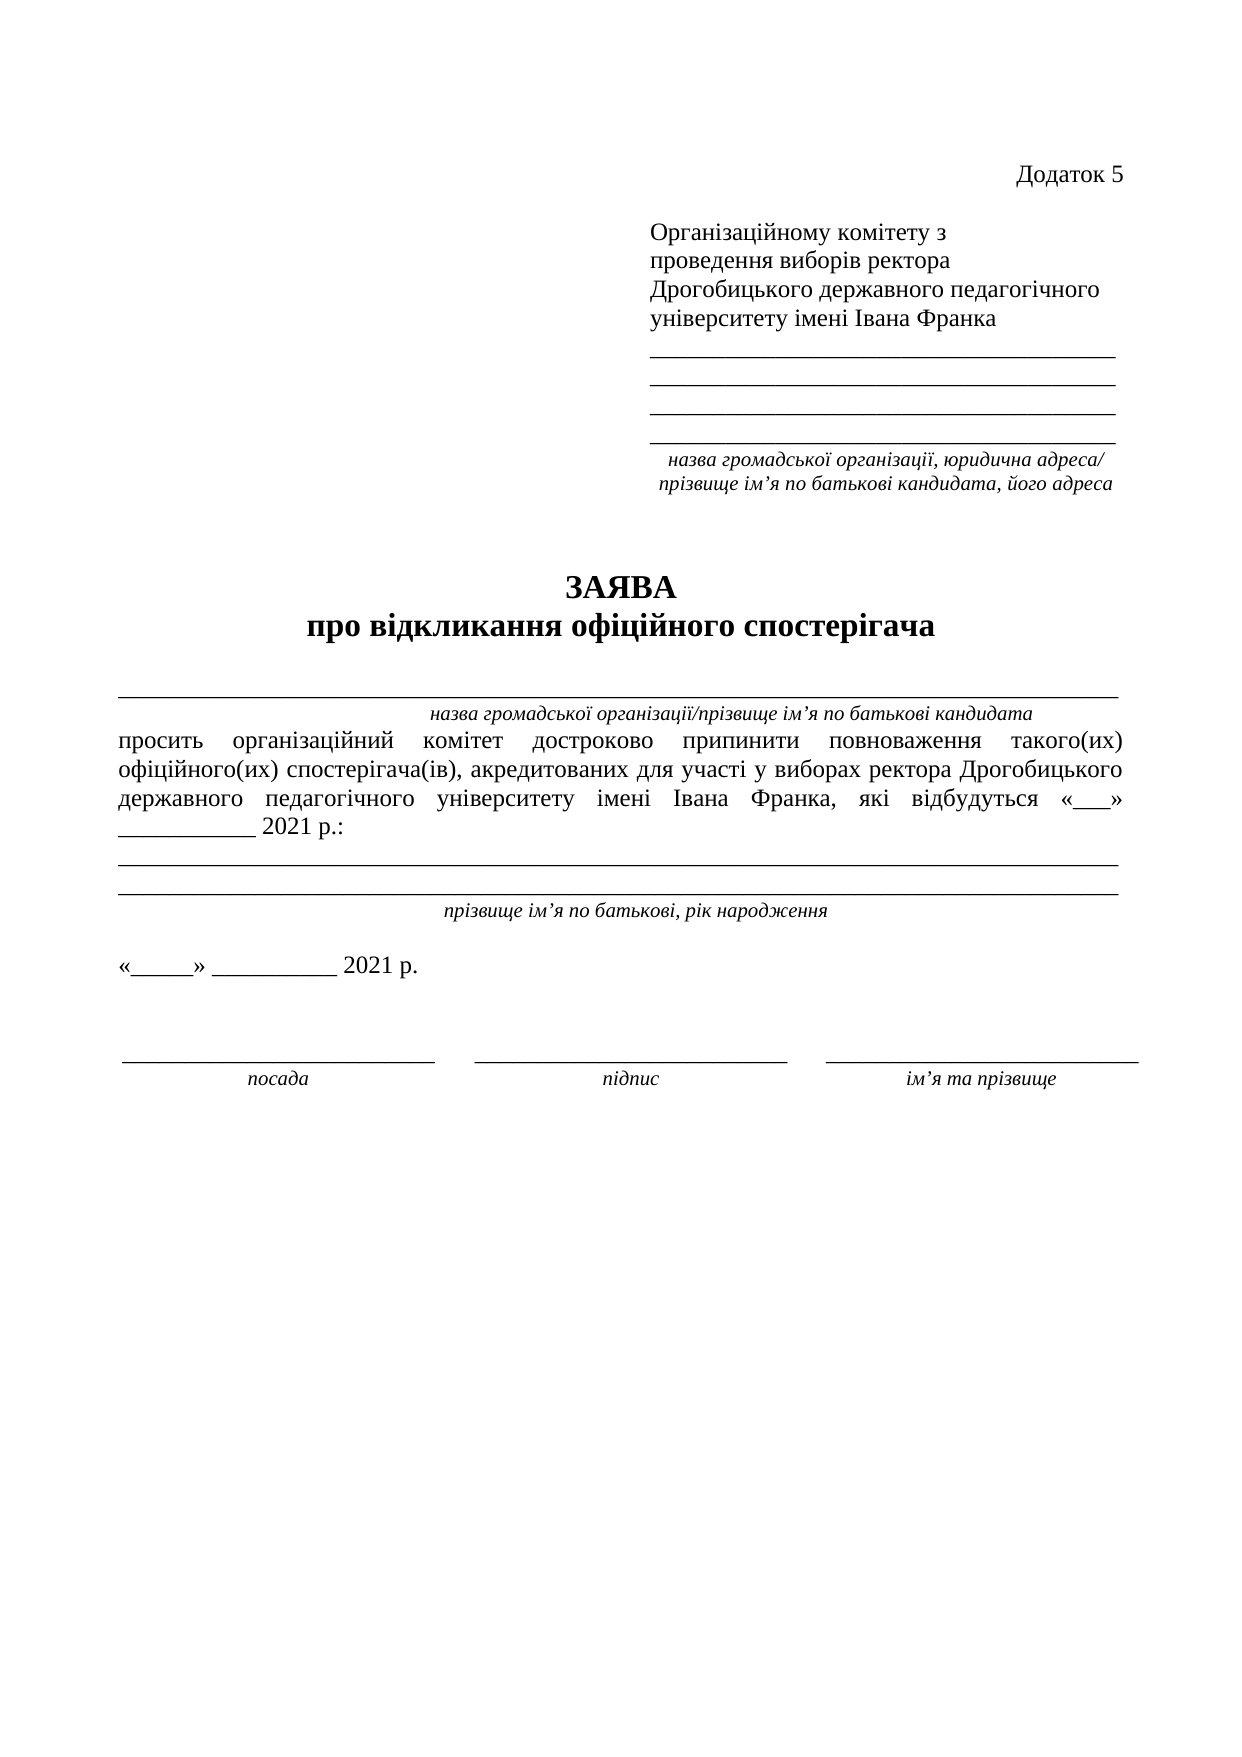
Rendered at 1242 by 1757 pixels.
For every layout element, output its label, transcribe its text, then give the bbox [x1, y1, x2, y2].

text ЗАЯВА [118, 567, 1123, 605]
table_cell посада [107, 1065, 449, 1089]
table_cell ім’я та прізвище [812, 1065, 1152, 1089]
text просить організаційний комітет достроково припинити повноваження такого(их) офіційного(их) спостерігача(ів), акредитованих для участі у виборах ректора Дрогобицького державного педагогічного університету імені Івана Франка, які відбудуться «___» ___________ 2021 р.: [118, 725, 1123, 840]
text «_____» __________ 2021 р. [118, 950, 1056, 979]
table_header _________________________ [812, 1037, 1152, 1065]
table_cell підпис [450, 1065, 812, 1089]
text ____________________________________________________________________________________________________________________________________________________ [650, 332, 1122, 447]
text ________________________________________________________________________________ [118, 672, 1123, 701]
text прізвище ім’я по батькові, рік народження [148, 898, 1123, 922]
text назва громадської організації, юридична адреса/ [650, 447, 1122, 471]
text назва громадської організації/прізвище ім’я по батькові кандидата [340, 701, 1123, 725]
text ________________________________________________________________________________________________________________________________________________________________ [118, 840, 1123, 898]
text про відкликання офіційного спостерігача [118, 605, 1123, 643]
text прізвище ім’я по батькові кандидата, його адреса [650, 471, 1122, 495]
text Додаток 5 [118, 159, 1123, 188]
text Організаційному комітету з проведення виборів ректора [650, 217, 1056, 274]
table_header _________________________ [107, 1037, 449, 1065]
table_header _________________________ [450, 1037, 812, 1065]
text Дрогобицького державного педагогічного університету імені Івана Франка [650, 274, 1122, 332]
